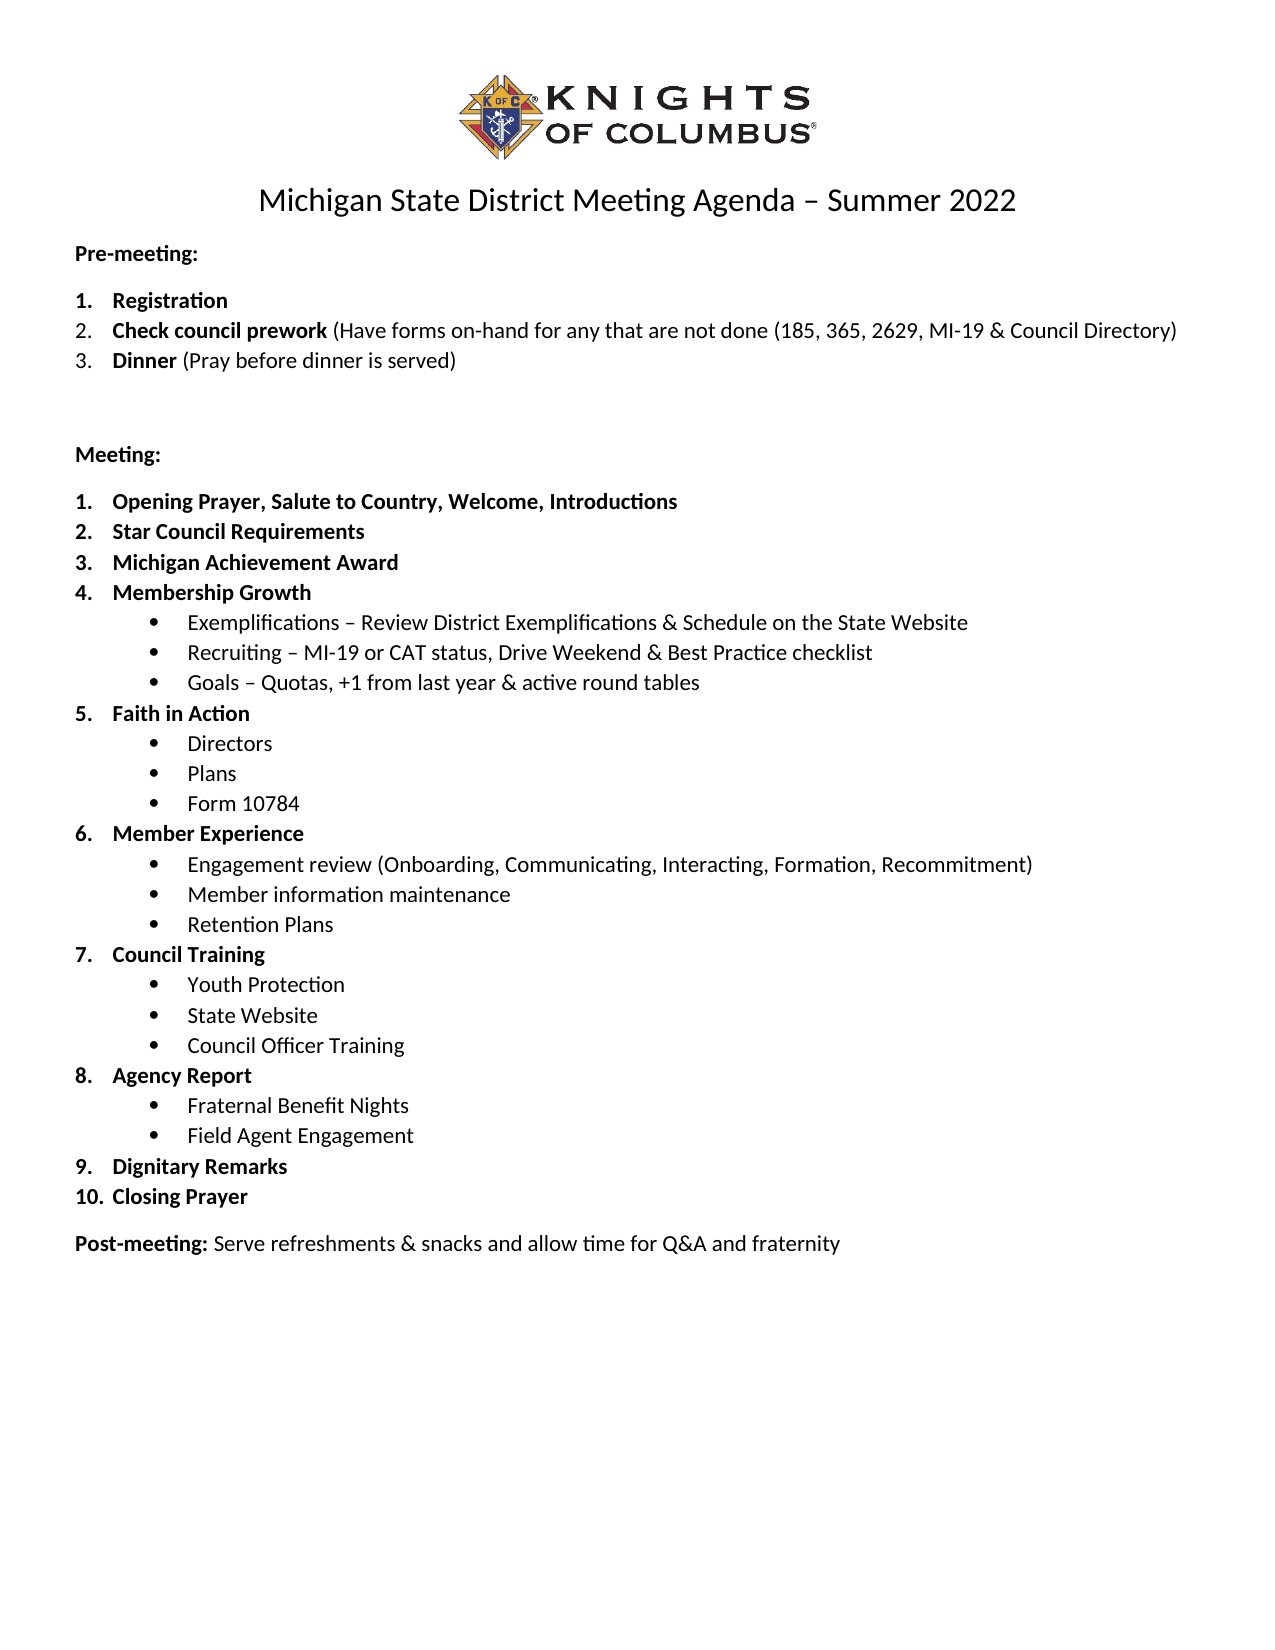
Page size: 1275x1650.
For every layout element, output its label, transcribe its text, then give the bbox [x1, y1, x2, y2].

text Michigan State District Meeting Agenda – Summer 2022 [75, 179, 1200, 219]
list Recruiting – MI-19 or CAT status, Drive Weekend & Best Practice checklist [150, 638, 1200, 666]
list Field Agent Engagement [150, 1122, 1200, 1149]
list Exemplifications – Review District Exemplifications & Schedule on the State Website [150, 608, 1200, 636]
list Registration [75, 286, 1200, 314]
list Faith in Action [75, 699, 1200, 727]
list Membership Growth [75, 578, 1200, 606]
list Retention Plans [150, 910, 1200, 938]
list Closing Prayer [75, 1182, 1200, 1210]
list Member information maintenance [150, 880, 1200, 908]
list Fraternal Benefit Nights [150, 1091, 1200, 1119]
list Youth Protection [150, 971, 1200, 998]
list State Website [150, 1001, 1200, 1029]
list Check council prework (Have forms on-hand for any that are not done (185, 365, 2629, MI-19 & Council Directory) [75, 316, 1200, 344]
list Council Training [75, 940, 1200, 968]
list Council Officer Training [150, 1031, 1200, 1059]
text Pre-meeting: [75, 239, 1200, 267]
text Post-meeting: Serve refreshments & snacks and allow time for Q&A and fraternity [75, 1229, 1200, 1257]
list Form 10784 [150, 789, 1200, 817]
list Dinner (Pray before dinner is served) [75, 347, 1200, 374]
list Agency Report [75, 1061, 1200, 1089]
picture [458, 75, 817, 160]
list Michigan Achievement Award [75, 548, 1200, 576]
list Engagement review (Onboarding, Communicating, Interacting, Formation, Recommitment) [150, 850, 1200, 878]
list Directors [150, 729, 1200, 757]
list Plans [150, 759, 1200, 787]
list Goals – Quotas, +1 from last year & active round tables [150, 668, 1200, 696]
list Dignitary Remarks [75, 1152, 1200, 1180]
list Opening Prayer, Salute to Country, Welcome, Introductions [75, 487, 1200, 515]
list Member Experience [75, 819, 1200, 847]
list Star Council Requirements [75, 517, 1200, 545]
text Meeting: [75, 440, 1200, 468]
